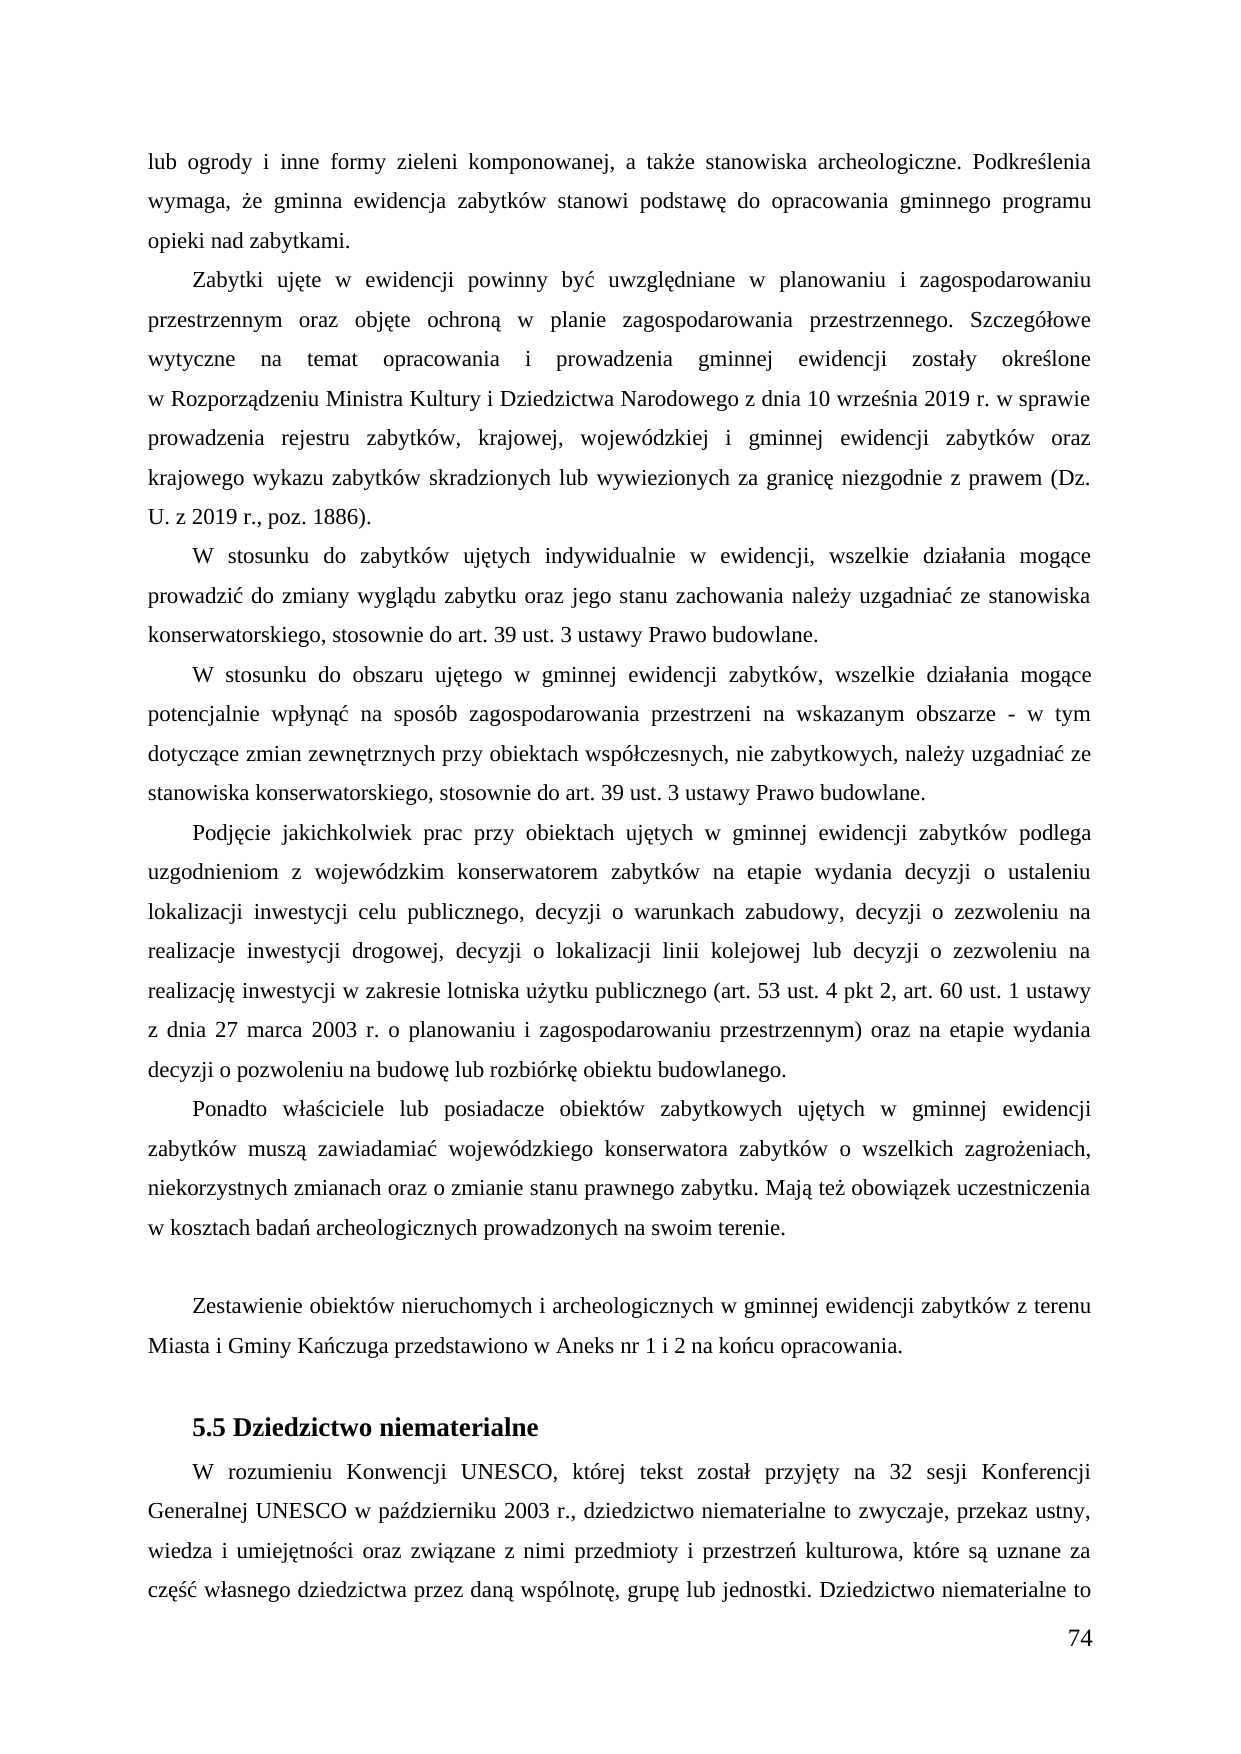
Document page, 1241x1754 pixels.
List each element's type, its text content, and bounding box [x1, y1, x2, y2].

text Zabytki ujęte w ewidencji powinny być uwzględniane w planowaniu i zagospodarowaniu przestrzennym oraz objęte ochroną w planie zagospodarowania przestrzennego. Szczegółowe wytyczne na temat opracowania i prowadzenia gminnej ewidencji zostały określone w Rozporządzeniu Ministra Kultury i Dziedzictwa Narodowego z dnia 10 września 2019 r. w sprawie prowadzenia rejestru zabytków, krajowej, wojewódzkiej i gminnej ewidencji zabytków oraz krajowego wykazu zabytków skradzionych lub wywiezionych za granicę niezgodnie z prawem (Dz. U. z 2019 r., poz. 1886). [148, 266, 1092, 529]
text W stosunku do zabytków ujętych indywidualnie w ewidencji, wszelkie działania mogące prowadzić do zmiany wyglądu zabytku oraz jego stanu zachowania należy uzgadniać ze stanowiska konserwatorskiego, stosownie do art. 39 ust. 3 ustawy Prawo budowlane. [148, 542, 1092, 648]
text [148, 1458, 1092, 1602]
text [148, 148, 1092, 253]
text Zestawienie obiektów nieruchomych i archeologicznych w gminnej ewidencji zabytków z terenu Miasta i Gminy Kańczuga przedstawiono w Aneks nr 1 i 2 na końcu opracowania. [148, 1293, 1092, 1358]
subtitle 5.5 Dziedzictwo niematerialne [148, 1411, 1092, 1442]
text Ponadto właściciele lub posiadacze obiektów zabytkowych ujętych w gminnej ewidencji zabytków muszą zawiadamiać wojewódzkiego konserwatora zabytków o wszelkich zagrożeniach, niekorzystnych zmianach oraz o zmianie stanu prawnego zabytku. Mają też obowiązek uczestniczenia w kosztach badań archeologicznych prowadzonych na swoim terenie. [148, 1095, 1092, 1240]
text Podjęcie jakichkolwiek prac przy obiektach ujętych w gminnej ewidencji zabytków podlega uzgodnieniom z wojewódzkim konserwatorem zabytków na etapie wydania decyzji o ustaleniu lokalizacji inwestycji celu publicznego, decyzji o warunkach zabudowy, decyzji o zezwoleniu na realizacje inwestycji drogowej, decyzji o lokalizacji linii kolejowej lub decyzji o zezwoleniu na realizację inwestycji w zakresie lotniska użytku publicznego (art. 53 ust. 4 pkt 2, art. 60 ust. 1 ustawy z dnia 27 marca 2003 r. o planowaniu i zagospodarowaniu przestrzennym) oraz na etapie wydania decyzji o pozwoleniu na budowę lub rozbiórkę obiektu budowlanego. [148, 819, 1092, 1082]
text W stosunku do obszaru ujętego w gminnej ewidencji zabytków, wszelkie działania mogące potencjalnie wpłynąć na sposób zagospodarowania przestrzeni na wskazanym obszarze - w tym dotyczące zmian zewnętrznych przy obiektach współczesnych, nie zabytkowych, należy uzgadniać ze stanowiska konserwatorskiego, stosownie do art. 39 ust. 3 ustawy Prawo budowlane. [148, 661, 1092, 806]
